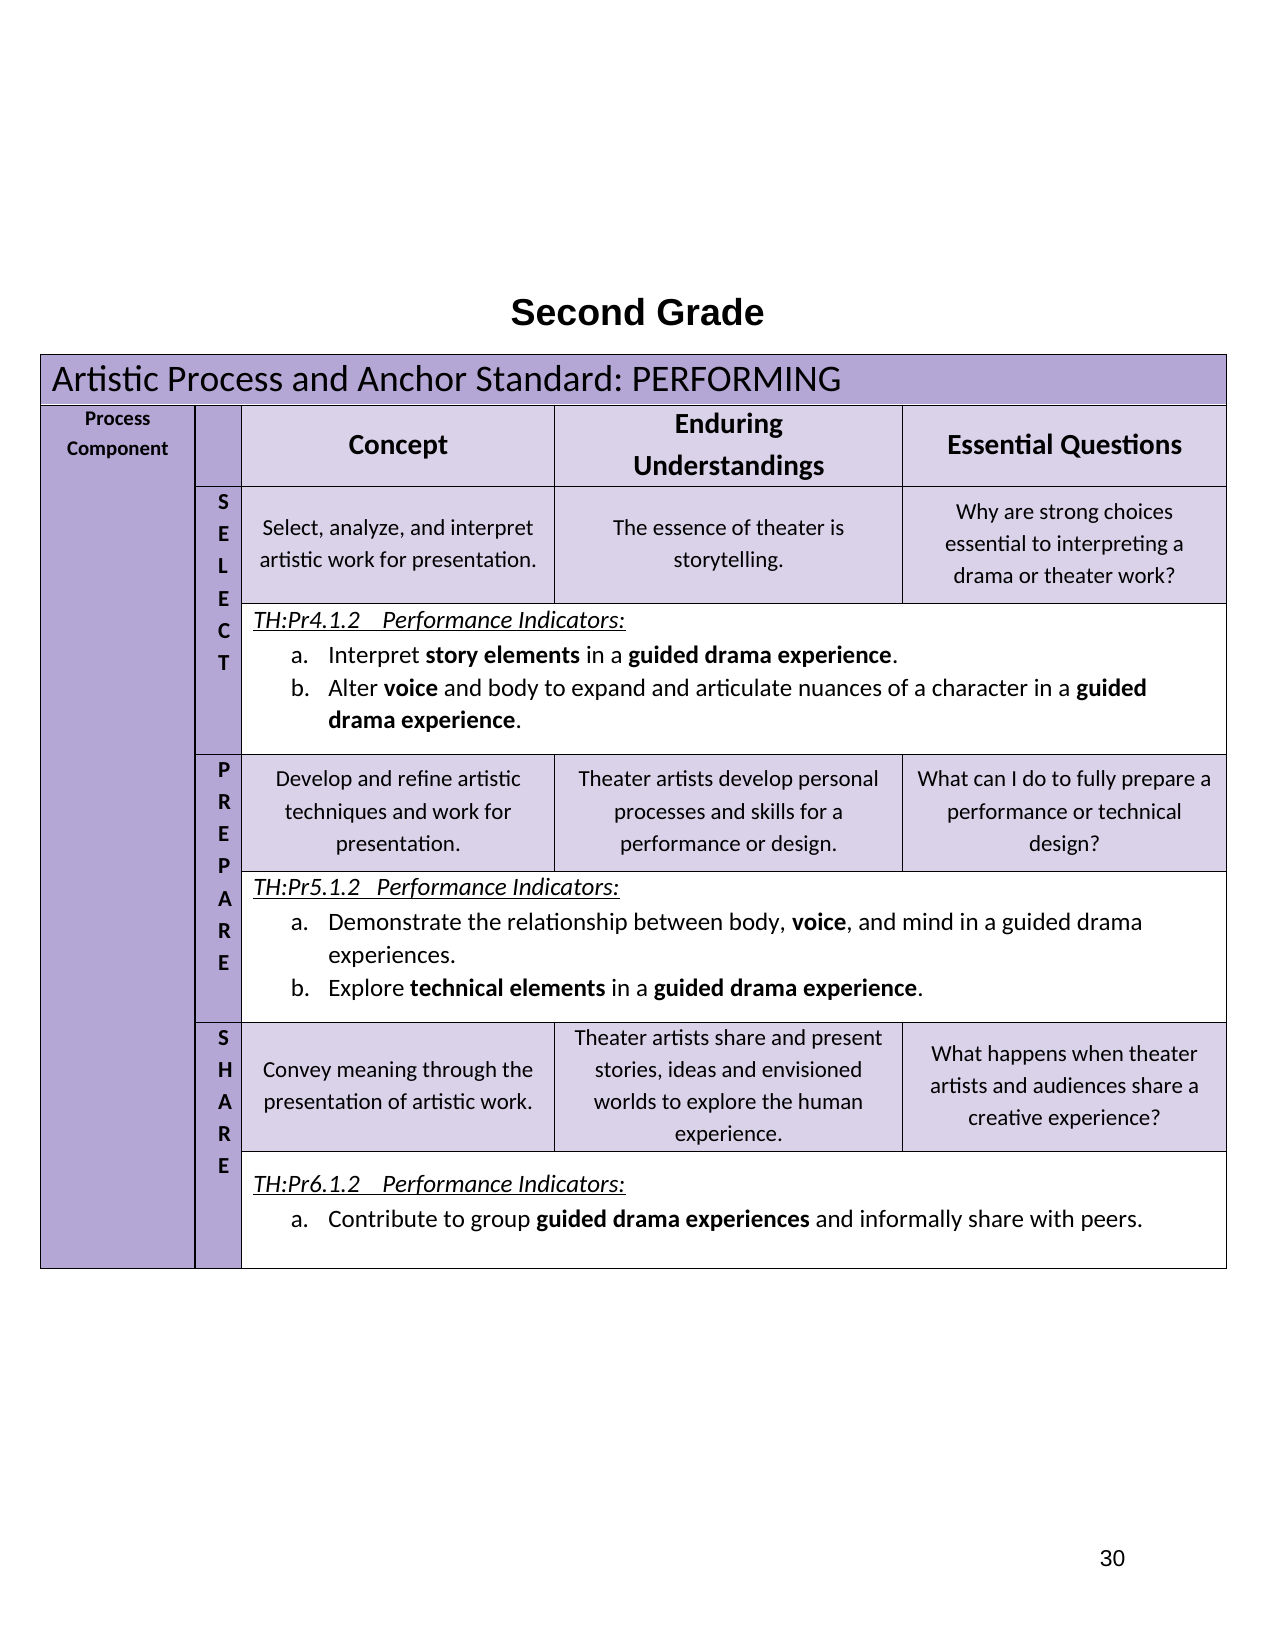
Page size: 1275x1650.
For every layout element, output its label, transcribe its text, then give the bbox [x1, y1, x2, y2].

table_cell Concept [242, 406, 554, 486]
table_header Artistic Process and Anchor Standard: PERFORMING [41, 355, 1226, 404]
text Second Grade [150, 291, 1125, 334]
table_cell Theater artists develop personal processes and skills for a performance or design. [555, 755, 902, 871]
table_cell Enduring Understandings [555, 406, 902, 486]
table_cell Select, analyze, and interpret artistic work for presentation. [242, 487, 554, 603]
table_cell What can I do to fully prepare a performance or technical design? [903, 755, 1226, 871]
table_cell Theater artists share and present stories, ideas and envisioned worlds to explore the human experience. [555, 1023, 902, 1151]
table_cell The essence of theater is storytelling. [555, 487, 902, 603]
table_cell PREPARE [196, 755, 241, 1022]
table_cell TH:Pr4.1.2 Performance Indicators: Interpret story elements in a guided drama experience. Alter voice and body to expand and articulate nuances of a character in a guided drama experience. [242, 604, 1226, 754]
table_cell TH:Pr5.1.2 Performance Indicators: Demonstrate the relationship between body, voice, and mind in a guided drama experiences. Explore technical elements in a guided drama experience. [242, 872, 1226, 1022]
table_cell Convey meaning through the presentation of artistic work. [242, 1023, 554, 1151]
table_cell Process Component [41, 406, 194, 1268]
table_cell TH:Pr6.1.2 Performance Indicators: Contribute to group guided drama experiences and informally share with peers. [242, 1152, 1226, 1268]
table_cell SHARE [196, 1023, 241, 1268]
table_cell What happens when theater artists and audiences share a creative experience? [903, 1023, 1226, 1151]
table_cell Why are strong choices essential to interpreting a drama or theater work? [903, 487, 1226, 603]
table_cell Develop and refine artistic techniques and work for presentation. [242, 755, 554, 871]
table_cell [196, 406, 241, 486]
table_cell Essential Questions [903, 406, 1226, 486]
table_cell SELECT [196, 487, 241, 754]
